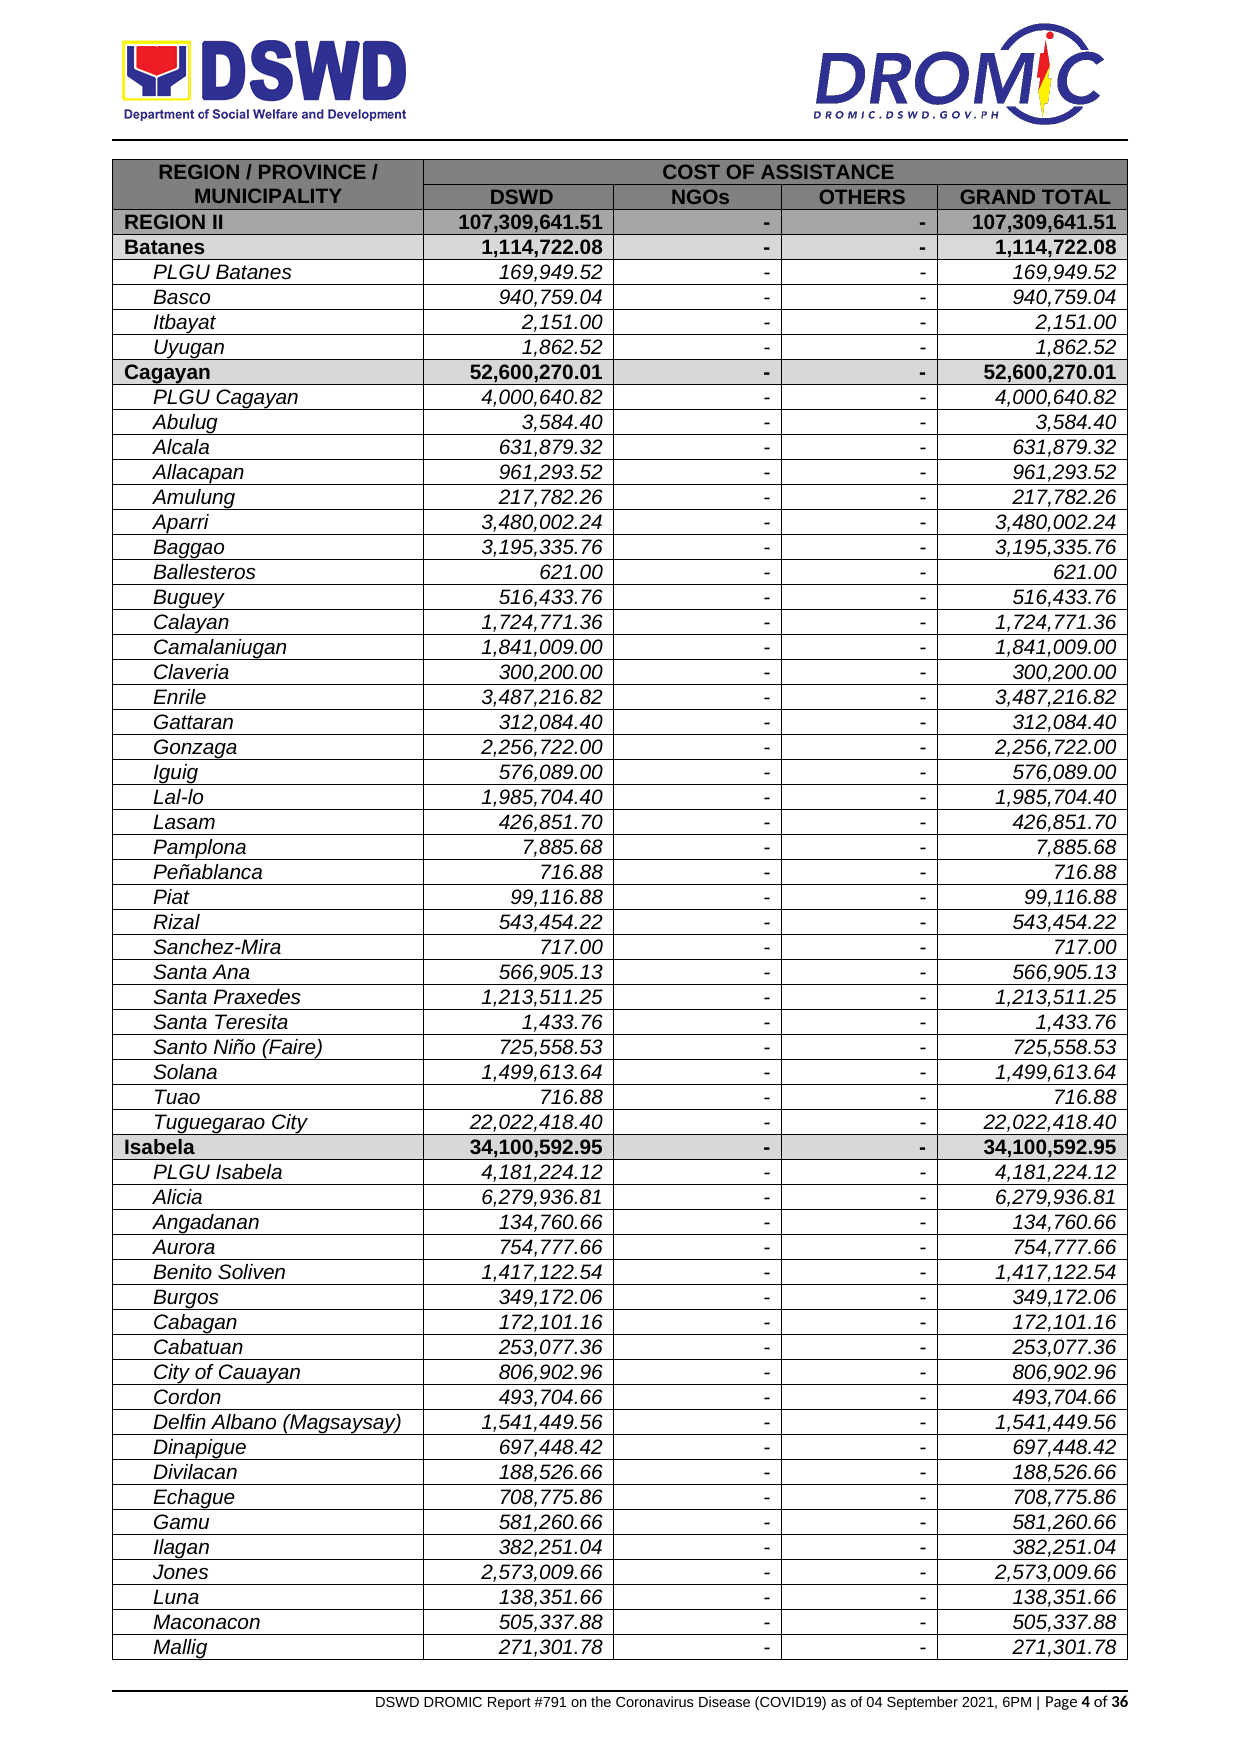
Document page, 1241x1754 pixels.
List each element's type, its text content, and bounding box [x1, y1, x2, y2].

table_cell - [614, 1585, 781, 1609]
table_cell Cordon [142, 1385, 423, 1409]
table_cell [113, 1010, 142, 1034]
table_cell Amulung [142, 485, 423, 509]
table_cell 349,172.06 [938, 1285, 1127, 1309]
table_cell - [614, 1235, 781, 1259]
table_cell 99,116.88 [424, 885, 613, 909]
table_cell - [614, 710, 781, 734]
table_cell Sanchez-Mira [142, 935, 423, 959]
table_cell [113, 710, 142, 734]
table_cell - [614, 835, 781, 859]
table_cell Piat [142, 885, 423, 909]
table_cell 169,949.52 [938, 260, 1127, 284]
table_cell [113, 1035, 142, 1059]
table_cell [113, 1210, 142, 1234]
table_cell Delfin Albano (Magsaysay) [142, 1410, 423, 1434]
table_cell Gamu [142, 1510, 423, 1534]
table_cell 576,089.00 [938, 760, 1127, 784]
table_cell [113, 1460, 142, 1484]
table_cell - [614, 510, 781, 534]
table_cell [113, 635, 142, 659]
table_cell - [614, 210, 781, 234]
table_cell PLGU Isabela [142, 1160, 423, 1184]
table_cell PLGU Cagayan [142, 385, 423, 409]
table_cell Divilacan [142, 1460, 423, 1484]
table_cell 1,499,613.64 [938, 1060, 1127, 1084]
table_cell 1,417,122.54 [424, 1260, 613, 1284]
table_cell 4,181,224.12 [424, 1160, 613, 1184]
table_cell 22,022,418.40 [424, 1110, 613, 1134]
table_cell 4,181,224.12 [938, 1160, 1127, 1184]
table_cell Peñablanca [142, 860, 423, 884]
table_cell - [614, 1335, 781, 1359]
table_cell - [614, 1535, 781, 1559]
table_cell [113, 810, 142, 834]
table_cell 3,584.40 [424, 410, 613, 434]
table_cell - [782, 1160, 937, 1184]
table_cell Mallig [142, 1635, 423, 1659]
table_cell - [782, 335, 937, 359]
table_cell [113, 1060, 142, 1084]
table_cell - [782, 1310, 937, 1334]
table_cell 1,841,009.00 [938, 635, 1127, 659]
table_cell [113, 1510, 142, 1534]
table_cell [113, 735, 142, 759]
table_cell 1,433.76 [938, 1010, 1127, 1034]
table_cell 1,841,009.00 [424, 635, 613, 659]
table_cell [113, 1560, 142, 1584]
table_cell 697,448.42 [424, 1435, 613, 1459]
table_cell - [614, 760, 781, 784]
table_cell Basco [142, 285, 423, 309]
table_cell - [614, 1560, 781, 1584]
table_cell [113, 1435, 142, 1459]
table_cell 493,704.66 [938, 1385, 1127, 1409]
table_cell Tuguegarao City [142, 1110, 423, 1134]
table_cell - [614, 785, 781, 809]
table_cell 725,558.53 [424, 1035, 613, 1059]
table_cell Claveria [142, 660, 423, 684]
table_cell 631,879.32 [424, 435, 613, 459]
table_cell NGOs [614, 185, 781, 209]
table_cell 2,573,009.66 [424, 1560, 613, 1584]
table_cell - [614, 885, 781, 909]
table_cell - [614, 1310, 781, 1334]
table_cell 188,526.66 [938, 1460, 1127, 1484]
table_cell 3,195,335.76 [938, 535, 1127, 559]
table_cell Maconacon [142, 1610, 423, 1634]
table_cell [113, 1335, 142, 1359]
table_cell - [782, 985, 937, 1009]
table_cell [113, 510, 142, 534]
table_cell 107,309,641.51 [938, 210, 1127, 234]
table_cell [113, 410, 142, 434]
table_cell - [782, 935, 937, 959]
table_cell Baggao [142, 535, 423, 559]
table_cell 961,293.52 [938, 460, 1127, 484]
table_cell 188,526.66 [424, 1460, 613, 1484]
table_cell [113, 485, 142, 509]
table_cell 716.88 [424, 1085, 613, 1109]
table_header REGION / PROVINCE / MUNICIPALITY [113, 160, 423, 209]
table_cell - [782, 1135, 937, 1159]
table_cell Uyugan [142, 335, 423, 359]
table_cell - [782, 1060, 937, 1084]
table_cell - [782, 1635, 937, 1659]
table_header COST OF ASSISTANCE [424, 160, 1127, 184]
table_cell 725,558.53 [938, 1035, 1127, 1059]
table_cell [113, 660, 142, 684]
table_cell 4,000,640.82 [938, 385, 1127, 409]
table_cell 3,584.40 [938, 410, 1127, 434]
table_cell - [614, 635, 781, 659]
table_cell 300,200.00 [938, 660, 1127, 684]
table_cell [113, 1585, 142, 1609]
table_cell Calayan [142, 610, 423, 634]
table_cell 1,114,722.08 [938, 235, 1127, 259]
table_cell 6,279,936.81 [424, 1185, 613, 1209]
table_cell 1,724,771.36 [424, 610, 613, 634]
table_cell [113, 1635, 142, 1659]
table_cell - [614, 985, 781, 1009]
table_cell - [614, 1635, 781, 1659]
table_cell 493,704.66 [424, 1385, 613, 1409]
table_cell 34,100,592.95 [938, 1135, 1127, 1159]
table_cell [113, 1310, 142, 1334]
table_cell - [614, 1210, 781, 1234]
table_cell [113, 910, 142, 934]
table_cell 543,454.22 [938, 910, 1127, 934]
table_cell - [614, 460, 781, 484]
table_cell 1,213,511.25 [938, 985, 1127, 1009]
table_cell - [782, 1035, 937, 1059]
table_cell Rizal [142, 910, 423, 934]
table_cell - [782, 1110, 937, 1134]
table_cell - [782, 810, 937, 834]
table_cell Burgos [142, 1285, 423, 1309]
table_cell 6,279,936.81 [938, 1185, 1127, 1209]
table_cell 172,101.16 [424, 1310, 613, 1334]
table_cell 621.00 [938, 560, 1127, 584]
table_cell 697,448.42 [938, 1435, 1127, 1459]
table_cell [113, 960, 142, 984]
table_cell 99,116.88 [938, 885, 1127, 909]
table_cell - [614, 910, 781, 934]
table_cell Cagayan [113, 360, 423, 384]
table_cell - [782, 1460, 937, 1484]
table_cell - [782, 485, 937, 509]
table_cell - [614, 1460, 781, 1484]
table_cell - [782, 285, 937, 309]
table_cell Cabagan [142, 1310, 423, 1334]
table_cell - [614, 860, 781, 884]
table_cell - [782, 235, 937, 259]
table_cell - [782, 910, 937, 934]
table_cell - [614, 385, 781, 409]
table_cell Ilagan [142, 1535, 423, 1559]
table_cell 2,256,722.00 [938, 735, 1127, 759]
table_cell 940,759.04 [424, 285, 613, 309]
table_cell - [614, 1485, 781, 1509]
table_cell - [614, 685, 781, 709]
table_cell 107,309,641.51 [424, 210, 613, 234]
table_cell Camalaniugan [142, 635, 423, 659]
table_cell 271,301.78 [424, 1635, 613, 1659]
table_cell 516,433.76 [424, 585, 613, 609]
table_cell 1,213,511.25 [424, 985, 613, 1009]
table_cell [113, 260, 142, 284]
table_cell 426,851.70 [424, 810, 613, 834]
table_cell [113, 310, 142, 334]
table_cell 312,084.40 [424, 710, 613, 734]
table_cell - [782, 1410, 937, 1434]
table_cell 806,902.96 [424, 1360, 613, 1384]
table_cell 543,454.22 [424, 910, 613, 934]
table_cell - [782, 1535, 937, 1559]
table_cell - [782, 1360, 937, 1384]
table_cell - [614, 810, 781, 834]
table_cell 1,417,122.54 [938, 1260, 1127, 1284]
table_cell - [782, 310, 937, 334]
table_cell [113, 935, 142, 959]
table_cell 2,256,722.00 [424, 735, 613, 759]
table_cell Allacapan [142, 460, 423, 484]
table_cell - [614, 535, 781, 559]
table_cell - [614, 260, 781, 284]
table_cell - [782, 1585, 937, 1609]
table_cell [113, 835, 142, 859]
table_cell Ballesteros [142, 560, 423, 584]
table_cell 253,077.36 [938, 1335, 1127, 1359]
table_cell [113, 1185, 142, 1209]
table_cell Santa Ana [142, 960, 423, 984]
table_cell [113, 385, 142, 409]
table_cell [113, 535, 142, 559]
table_cell Santo Niño (Faire) [142, 1035, 423, 1059]
table_cell 7,885.68 [938, 835, 1127, 859]
table_cell - [614, 1035, 781, 1059]
table_cell 716.88 [938, 1085, 1127, 1109]
table_cell PLGU Batanes [142, 260, 423, 284]
table_cell 134,760.66 [424, 1210, 613, 1234]
table_cell - [782, 1185, 937, 1209]
table_cell [113, 1485, 142, 1509]
table_cell - [782, 1010, 937, 1034]
table_cell - [614, 310, 781, 334]
table_cell 505,337.88 [938, 1610, 1127, 1634]
table_cell - [782, 460, 937, 484]
table_cell - [782, 1485, 937, 1509]
table_cell - [614, 1285, 781, 1309]
table_cell - [782, 435, 937, 459]
table_cell - [782, 560, 937, 584]
table_cell 1,114,722.08 [424, 235, 613, 259]
table_cell 134,760.66 [938, 1210, 1127, 1234]
table_cell [113, 1085, 142, 1109]
table_cell - [614, 1260, 781, 1284]
table_cell - [782, 410, 937, 434]
table_cell Enrile [142, 685, 423, 709]
table_cell 754,777.66 [938, 1235, 1127, 1259]
table_cell 1,862.52 [938, 335, 1127, 359]
table_cell 961,293.52 [424, 460, 613, 484]
table_cell [113, 1360, 142, 1384]
table_cell - [782, 1285, 937, 1309]
table_cell Alcala [142, 435, 423, 459]
table_cell 631,879.32 [938, 435, 1127, 459]
table_cell 382,251.04 [424, 1535, 613, 1559]
table_cell 169,949.52 [424, 260, 613, 284]
table_cell - [782, 1610, 937, 1634]
table_cell Jones [142, 1560, 423, 1584]
table_cell - [782, 710, 937, 734]
table_cell - [614, 1435, 781, 1459]
table_cell DSWD [424, 185, 613, 209]
table_cell 3,487,216.82 [938, 685, 1127, 709]
table_cell - [782, 585, 937, 609]
table_cell 7,885.68 [424, 835, 613, 859]
table_cell - [782, 510, 937, 534]
table_cell - [614, 360, 781, 384]
table_cell [113, 785, 142, 809]
table_cell - [782, 760, 937, 784]
table_cell Batanes [113, 235, 423, 259]
table_cell - [782, 260, 937, 284]
table_cell 52,600,270.01 [938, 360, 1127, 384]
table_cell - [782, 635, 937, 659]
table_cell - [782, 685, 937, 709]
table_cell - [614, 1610, 781, 1634]
table_cell 516,433.76 [938, 585, 1127, 609]
table_cell Luna [142, 1585, 423, 1609]
table_cell 581,260.66 [938, 1510, 1127, 1534]
table_cell 2,151.00 [424, 310, 613, 334]
table_cell 2,151.00 [938, 310, 1127, 334]
table_cell Lasam [142, 810, 423, 834]
table_cell Alicia [142, 1185, 423, 1209]
table_cell 3,195,335.76 [424, 535, 613, 559]
table_cell 4,000,640.82 [424, 385, 613, 409]
table_cell [113, 1610, 142, 1634]
table_cell - [614, 660, 781, 684]
table_cell [113, 1235, 142, 1259]
table_cell 754,777.66 [424, 1235, 613, 1259]
table_cell [113, 435, 142, 459]
table_cell - [614, 435, 781, 459]
table_cell 138,351.66 [938, 1585, 1127, 1609]
table_cell - [614, 610, 781, 634]
table_cell - [614, 1410, 781, 1434]
table_cell [113, 285, 142, 309]
table_cell 566,905.13 [938, 960, 1127, 984]
table_cell OTHERS [782, 185, 937, 209]
table_cell - [614, 1160, 781, 1184]
table_cell 312,084.40 [938, 710, 1127, 734]
table_cell - [614, 1010, 781, 1034]
table_cell 34,100,592.95 [424, 1135, 613, 1159]
table_cell - [782, 610, 937, 634]
table_cell - [782, 660, 937, 684]
table_cell Gonzaga [142, 735, 423, 759]
table_cell 708,775.86 [424, 1485, 613, 1509]
table_cell Benito Soliven [142, 1260, 423, 1284]
table_cell Isabela [113, 1135, 423, 1159]
table_cell [113, 1535, 142, 1559]
table_cell 566,905.13 [424, 960, 613, 984]
table_cell - [782, 360, 937, 384]
table_cell [113, 860, 142, 884]
table_cell City of Cauayan [142, 1360, 423, 1384]
table_cell Dinapigue [142, 1435, 423, 1459]
table_cell 716.88 [938, 860, 1127, 884]
table_cell Pamplona [142, 835, 423, 859]
table_cell Echague [142, 1485, 423, 1509]
table_cell - [782, 960, 937, 984]
table_cell - [782, 1235, 937, 1259]
table_cell [113, 585, 142, 609]
table_cell - [614, 1110, 781, 1134]
table_cell [113, 1160, 142, 1184]
table_cell Itbayat [142, 310, 423, 334]
table_cell - [614, 735, 781, 759]
table_cell 172,101.16 [938, 1310, 1127, 1334]
table_cell 1,862.52 [424, 335, 613, 359]
table_cell - [614, 1060, 781, 1084]
table_cell Buguey [142, 585, 423, 609]
table_cell Angadanan [142, 1210, 423, 1234]
table_cell - [614, 960, 781, 984]
table_cell 52,600,270.01 [424, 360, 613, 384]
table_cell Aparri [142, 510, 423, 534]
table_cell Cabatuan [142, 1335, 423, 1359]
table_cell [113, 610, 142, 634]
table_cell 716.88 [424, 860, 613, 884]
table_cell 806,902.96 [938, 1360, 1127, 1384]
table_cell [113, 1110, 142, 1134]
table_cell REGION II [113, 210, 423, 234]
table_cell 1,541,449.56 [424, 1410, 613, 1434]
table_cell - [614, 335, 781, 359]
table_cell - [614, 285, 781, 309]
table_cell 576,089.00 [424, 760, 613, 784]
table_cell 3,480,002.24 [424, 510, 613, 534]
table_cell - [782, 1510, 937, 1534]
table_cell [113, 1285, 142, 1309]
table_cell 22,022,418.40 [938, 1110, 1127, 1134]
table_cell Gattaran [142, 710, 423, 734]
table_cell 1,499,613.64 [424, 1060, 613, 1084]
table_cell Abulug [142, 410, 423, 434]
table_cell 1,541,449.56 [938, 1410, 1127, 1434]
table_cell Aurora [142, 1235, 423, 1259]
table_cell - [614, 1510, 781, 1534]
table_cell 717.00 [424, 935, 613, 959]
table_cell - [782, 785, 937, 809]
table_cell - [614, 1385, 781, 1409]
table_cell - [614, 1085, 781, 1109]
table_cell - [782, 835, 937, 859]
table_cell - [614, 410, 781, 434]
table_cell 271,301.78 [938, 1635, 1127, 1659]
table_cell [113, 760, 142, 784]
table_cell - [614, 585, 781, 609]
table_cell 382,251.04 [938, 1535, 1127, 1559]
table_cell - [782, 1085, 937, 1109]
picture [112, 37, 416, 125]
table_cell 505,337.88 [424, 1610, 613, 1634]
table_cell 581,260.66 [424, 1510, 613, 1534]
table_cell 1,433.76 [424, 1010, 613, 1034]
table_cell 253,077.36 [424, 1335, 613, 1359]
table_cell 1,985,704.40 [938, 785, 1127, 809]
table_cell - [782, 885, 937, 909]
table_cell [113, 1260, 142, 1284]
table_cell [113, 1385, 142, 1409]
table_cell - [782, 1560, 937, 1584]
table_cell - [782, 1335, 937, 1359]
table_cell 138,351.66 [424, 1585, 613, 1609]
table_cell - [614, 1135, 781, 1159]
table_cell 3,480,002.24 [938, 510, 1127, 534]
table_cell [113, 460, 142, 484]
table_cell 708,775.86 [938, 1485, 1127, 1509]
table_cell 1,985,704.40 [424, 785, 613, 809]
table_cell 217,782.26 [424, 485, 613, 509]
table_cell - [782, 210, 937, 234]
table_cell - [782, 535, 937, 559]
table_cell - [614, 1185, 781, 1209]
table_cell - [782, 1385, 937, 1409]
table_cell - [614, 235, 781, 259]
table_cell - [614, 1360, 781, 1384]
table_cell Iguig [142, 760, 423, 784]
table_cell 1,724,771.36 [938, 610, 1127, 634]
table_cell - [782, 1435, 937, 1459]
table_cell [113, 1410, 142, 1434]
table_cell 717.00 [938, 935, 1127, 959]
table_cell Santa Praxedes [142, 985, 423, 1009]
table_cell 300,200.00 [424, 660, 613, 684]
table_cell 621.00 [424, 560, 613, 584]
table_cell 217,782.26 [938, 485, 1127, 509]
picture [781, 23, 1133, 125]
table_cell 426,851.70 [938, 810, 1127, 834]
table_cell 2,573,009.66 [938, 1560, 1127, 1584]
table_cell [113, 985, 142, 1009]
table_cell - [614, 485, 781, 509]
table_cell - [782, 860, 937, 884]
table_cell [113, 335, 142, 359]
table_cell - [782, 385, 937, 409]
table_cell - [782, 1260, 937, 1284]
table_cell 940,759.04 [938, 285, 1127, 309]
table_cell GRAND TOTAL [938, 185, 1127, 209]
table_cell Tuao [142, 1085, 423, 1109]
table_cell 349,172.06 [424, 1285, 613, 1309]
table_cell - [614, 935, 781, 959]
table_cell Solana [142, 1060, 423, 1084]
table_cell [113, 685, 142, 709]
table_cell - [782, 1210, 937, 1234]
table_cell [113, 885, 142, 909]
table_cell [113, 560, 142, 584]
table_cell - [614, 560, 781, 584]
table_cell Santa Teresita [142, 1010, 423, 1034]
table_cell Lal-lo [142, 785, 423, 809]
table_cell - [782, 735, 937, 759]
table_cell 3,487,216.82 [424, 685, 613, 709]
